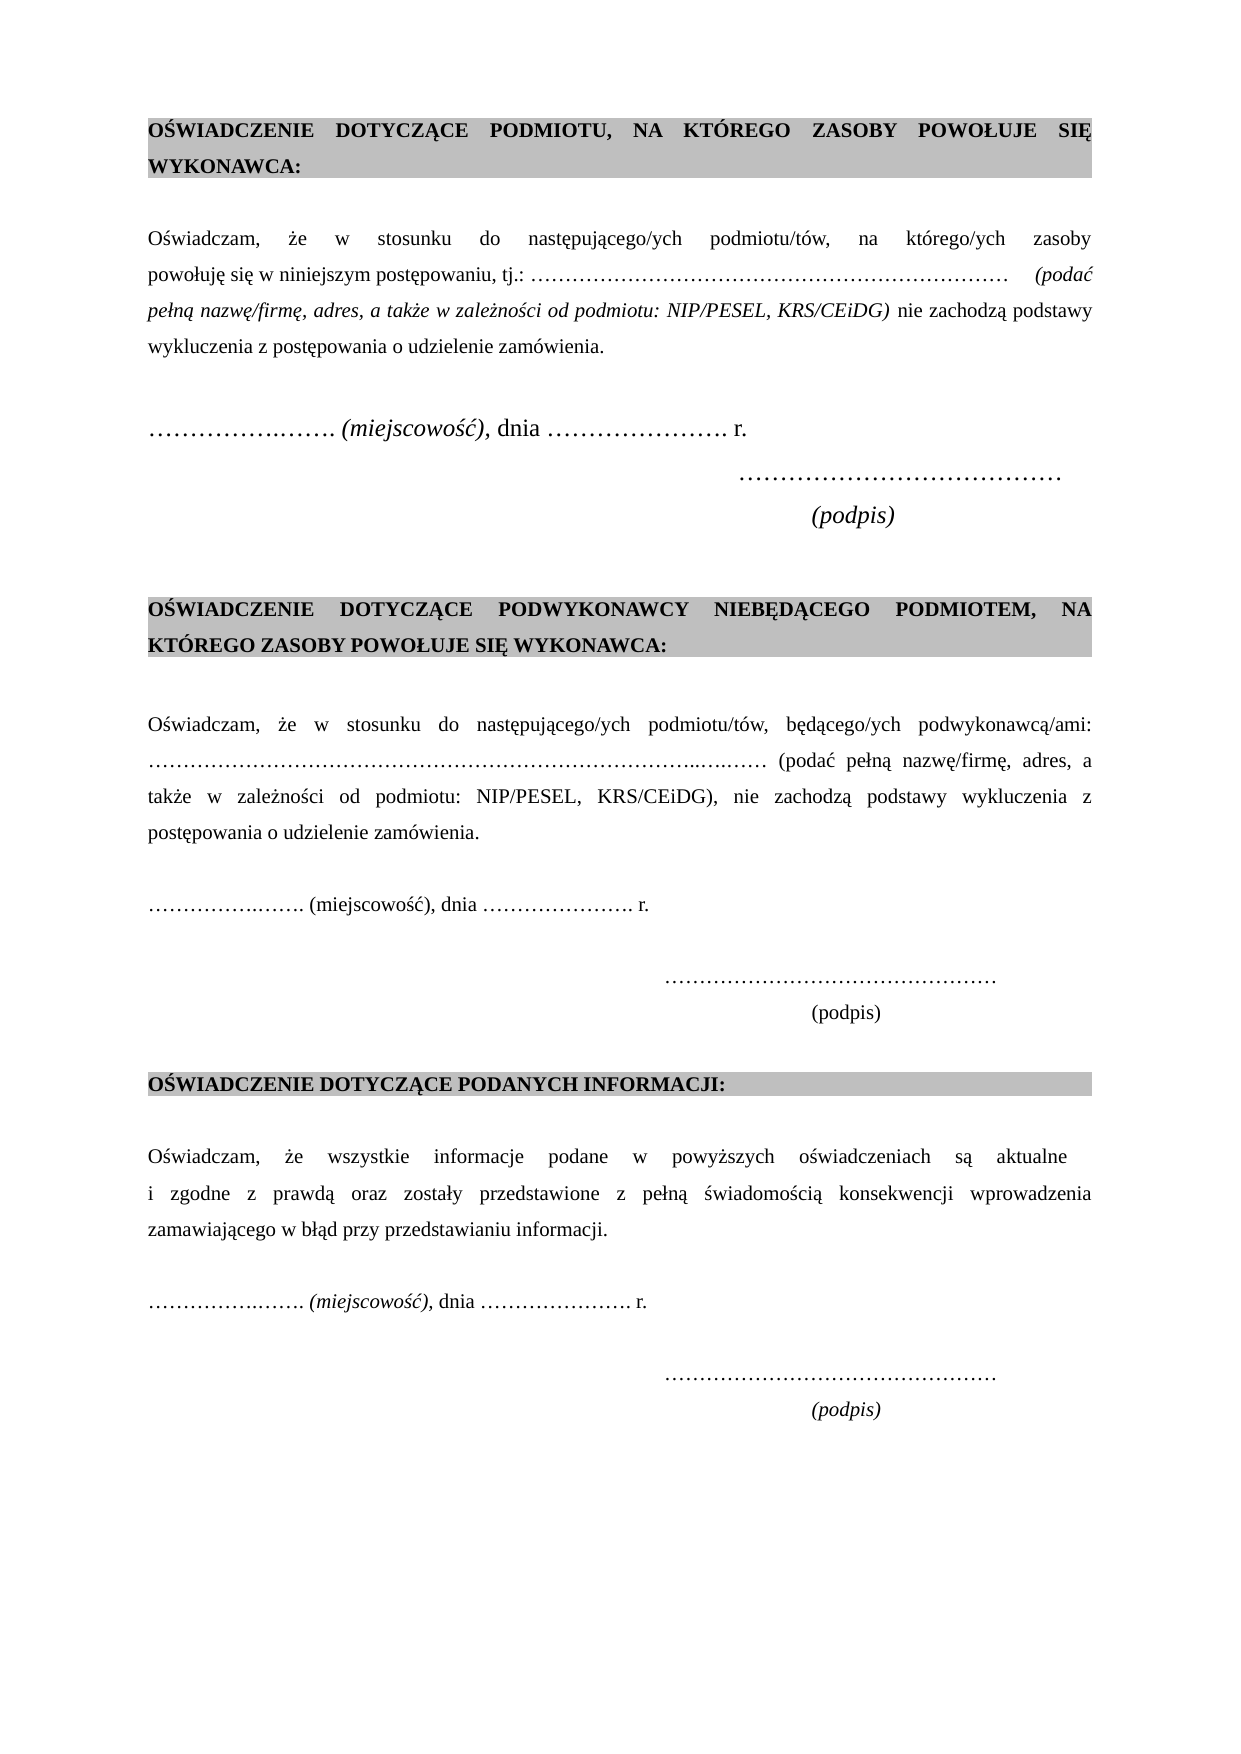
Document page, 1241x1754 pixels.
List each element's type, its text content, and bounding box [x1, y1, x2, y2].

text OŚWIADCZENIE DOTYCZĄCE PODMIOTU, NA KTÓREGO ZASOBY POWOŁUJE SIĘ WYKONAWCA: [148, 118, 1092, 178]
text ………………………………………… [148, 1361, 1092, 1385]
text (podpis) [738, 1000, 1092, 1024]
text …………….……. (miejscowość), dnia …………………. r. [148, 1289, 1092, 1313]
text Oświadczam, że w stosunku do następującego/ych podmiotu/tów, na którego/ych zasoby powołuję się w niniejszym postępowaniu, tj.: …………………………………………………………… (podać pełną nazwę/firmę, adres, a także w zależności od podmiotu: NIP/PESEL, KRS/CEiDG) nie zachodzą podstawy wykluczenia z postępowania o udzielenie zamówienia. [148, 226, 1092, 358]
text OŚWIADCZENIE DOTYCZĄCE PODWYKONAWCY NIEBĘDĄCEGO PODMIOTEM, NA KTÓREGO ZASOBY POWOŁUJE SIĘ WYKONAWCA: [148, 597, 1092, 657]
text Oświadczam, że wszystkie informacje podane w powyższych oświadczeniach są aktualne i zgodne z prawdą oraz zostały przedstawione z pełną świadomością konsekwencji wprowadzenia zamawiającego w błąd przy przedstawianiu informacji. [148, 1144, 1092, 1241]
text …………….……. (miejscowość), dnia …………………. r. [148, 413, 1092, 442]
text ………………………………… [148, 457, 1092, 485]
text (podpis) [738, 500, 1092, 528]
text Oświadczam, że w stosunku do następującego/ych podmiotu/tów, będącego/ych podwykonawcą/ami: ……………………………………………………………………..….…… (podać pełną nazwę/firmę, adres, a także w zależności od podmiotu: NIP/PESEL, KRS/CEiDG), nie zachodzą podstawy wykluczenia z postępowania o udzielenie zamówienia. [148, 712, 1092, 844]
text OŚWIADCZENIE DOTYCZĄCE PODANYCH INFORMACJI: [148, 1072, 1092, 1096]
text …………….……. (miejscowość), dnia …………………. r. [148, 892, 1092, 916]
text ………………………………………… [148, 964, 1092, 988]
text (podpis) [738, 1397, 1092, 1421]
